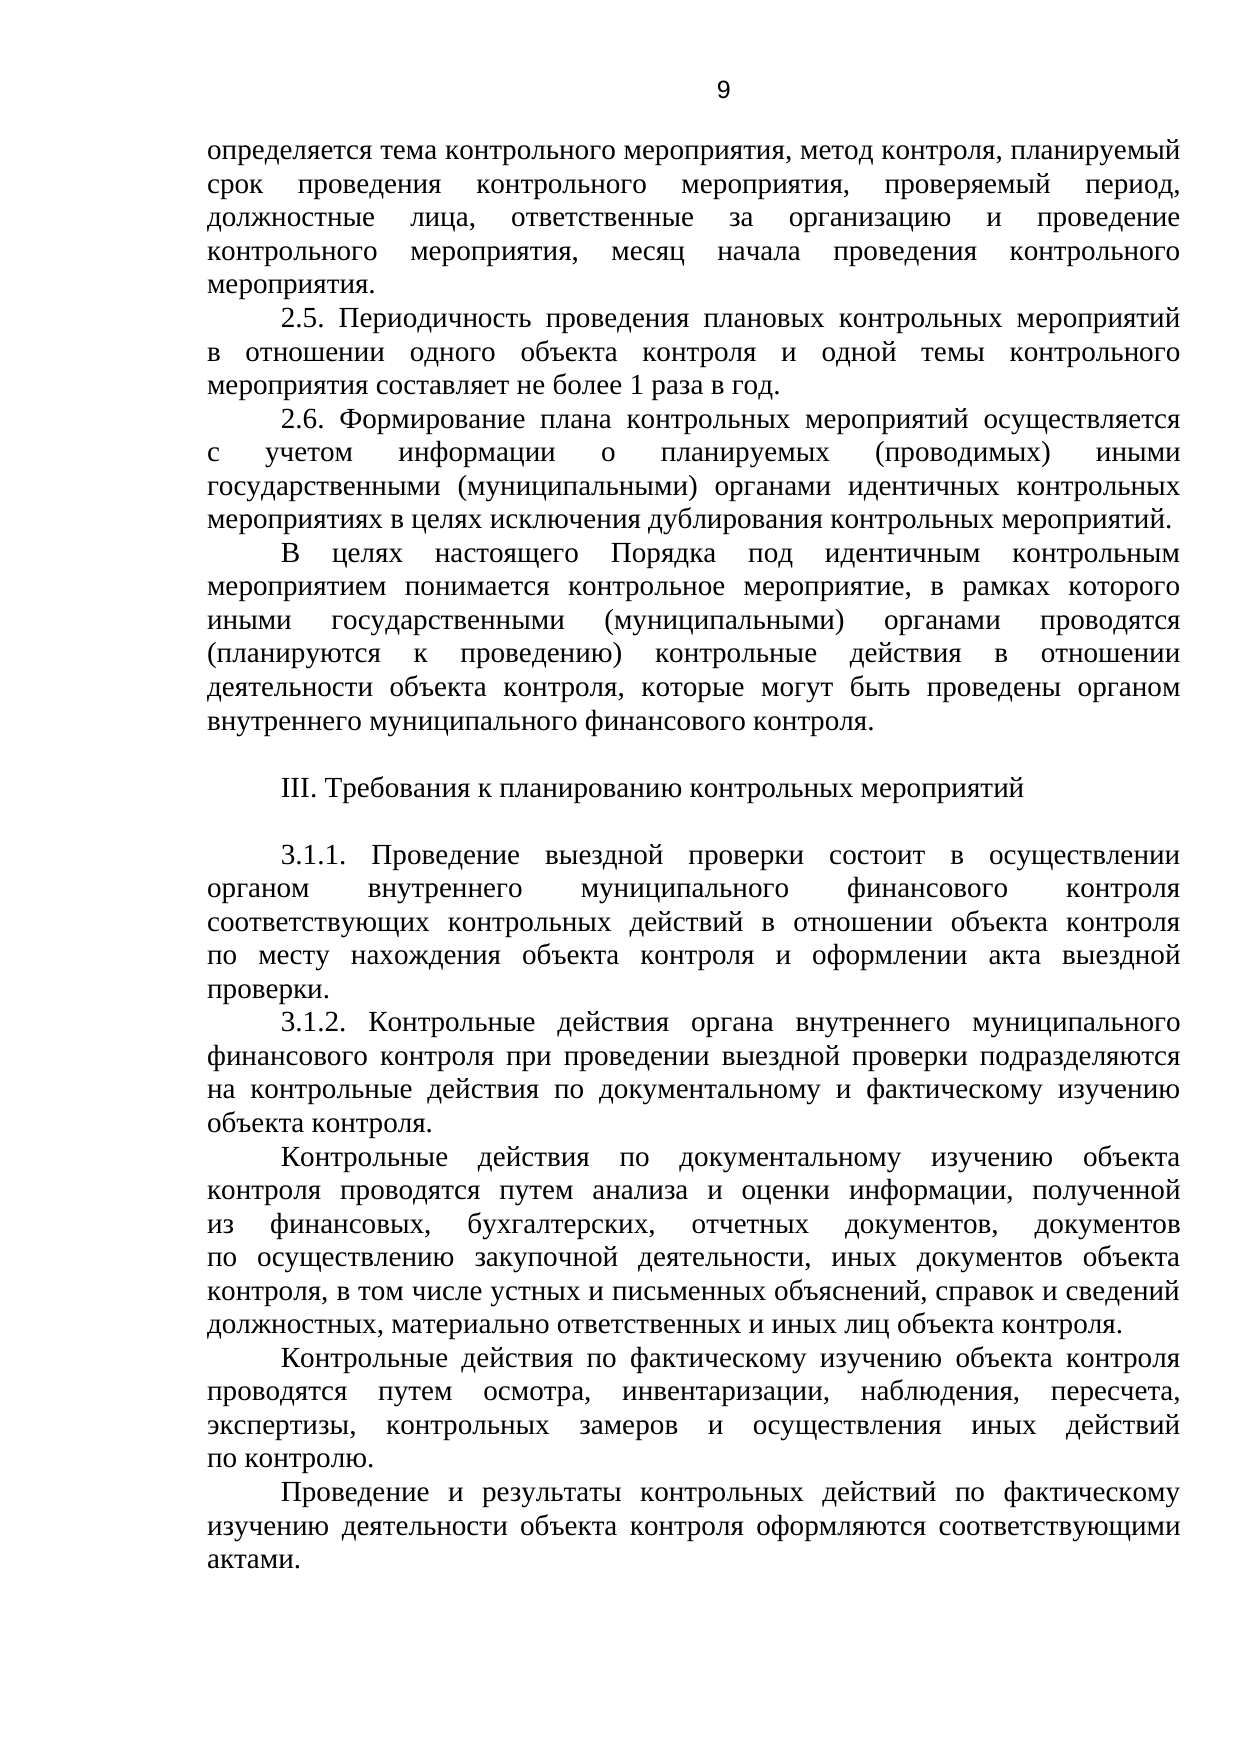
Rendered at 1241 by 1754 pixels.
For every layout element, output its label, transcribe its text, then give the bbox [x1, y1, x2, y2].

text Проведение и результаты контрольных действий по фактическому изучению деятельности объекта контроля оформляются соответствующими актами. [207, 1474, 1181, 1575]
text III. Требования к планированию контрольных мероприятий [207, 770, 1181, 803]
text 2.5. Периодичность проведения плановых контрольных мероприятий в отношении одного объекта контроля и одной темы контрольного мероприятия составляет не более 1 раза в год. [207, 300, 1181, 401]
text Контрольные действия по документальному изучению объекта контроля проводятся путем анализа и оценки информации, полученной из финансовых, бухгалтерских, отчетных документов, документов по осуществлению закупочной деятельности, иных документов объекта контроля, в том числе устных и письменных объяснений, справок и сведений должностных, материально ответственных и иных лиц объекта контроля. [207, 1139, 1181, 1340]
text 3.1.2. Контрольные действия органа внутреннего муниципального финансового контроля при проведении выездной проверки подразделяются на контрольные действия по документальному и фактическому изучению объекта контроля. [207, 1004, 1181, 1139]
text В целях настоящего Порядка под идентичным контрольным мероприятием понимается контрольное мероприятие, в рамках которого иными государственными (муниципальными) органами проводятся (планируются к проведению) контрольные действия в отношении деятельности объекта контроля, которые могут быть проведены органом внутреннего муниципального финансового контроля. [207, 535, 1181, 736]
text 2.6. Формирование плана контрольных мероприятий осуществляется с учетом информации о планируемых (проводимых) иными государственными (муниципальными) органами идентичных контрольных мероприятиях в целях исключения дублирования контрольных мероприятий. [207, 401, 1181, 535]
text Контрольные действия по фактическому изучению объекта контроля проводятся путем осмотра, инвентаризации, наблюдения, пересчета, экспертизы, контрольных замеров и осуществления иных действий по контролю. [207, 1340, 1181, 1474]
text 3.1.1. Проведение выездной проверки состоит в осуществлении органом внутреннего муниципального финансового контроля соответствующих контрольных действий в отношении объекта контроля по месту нахождения объекта контроля и оформлении акта выездной проверки. [207, 837, 1181, 1004]
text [207, 132, 1181, 300]
